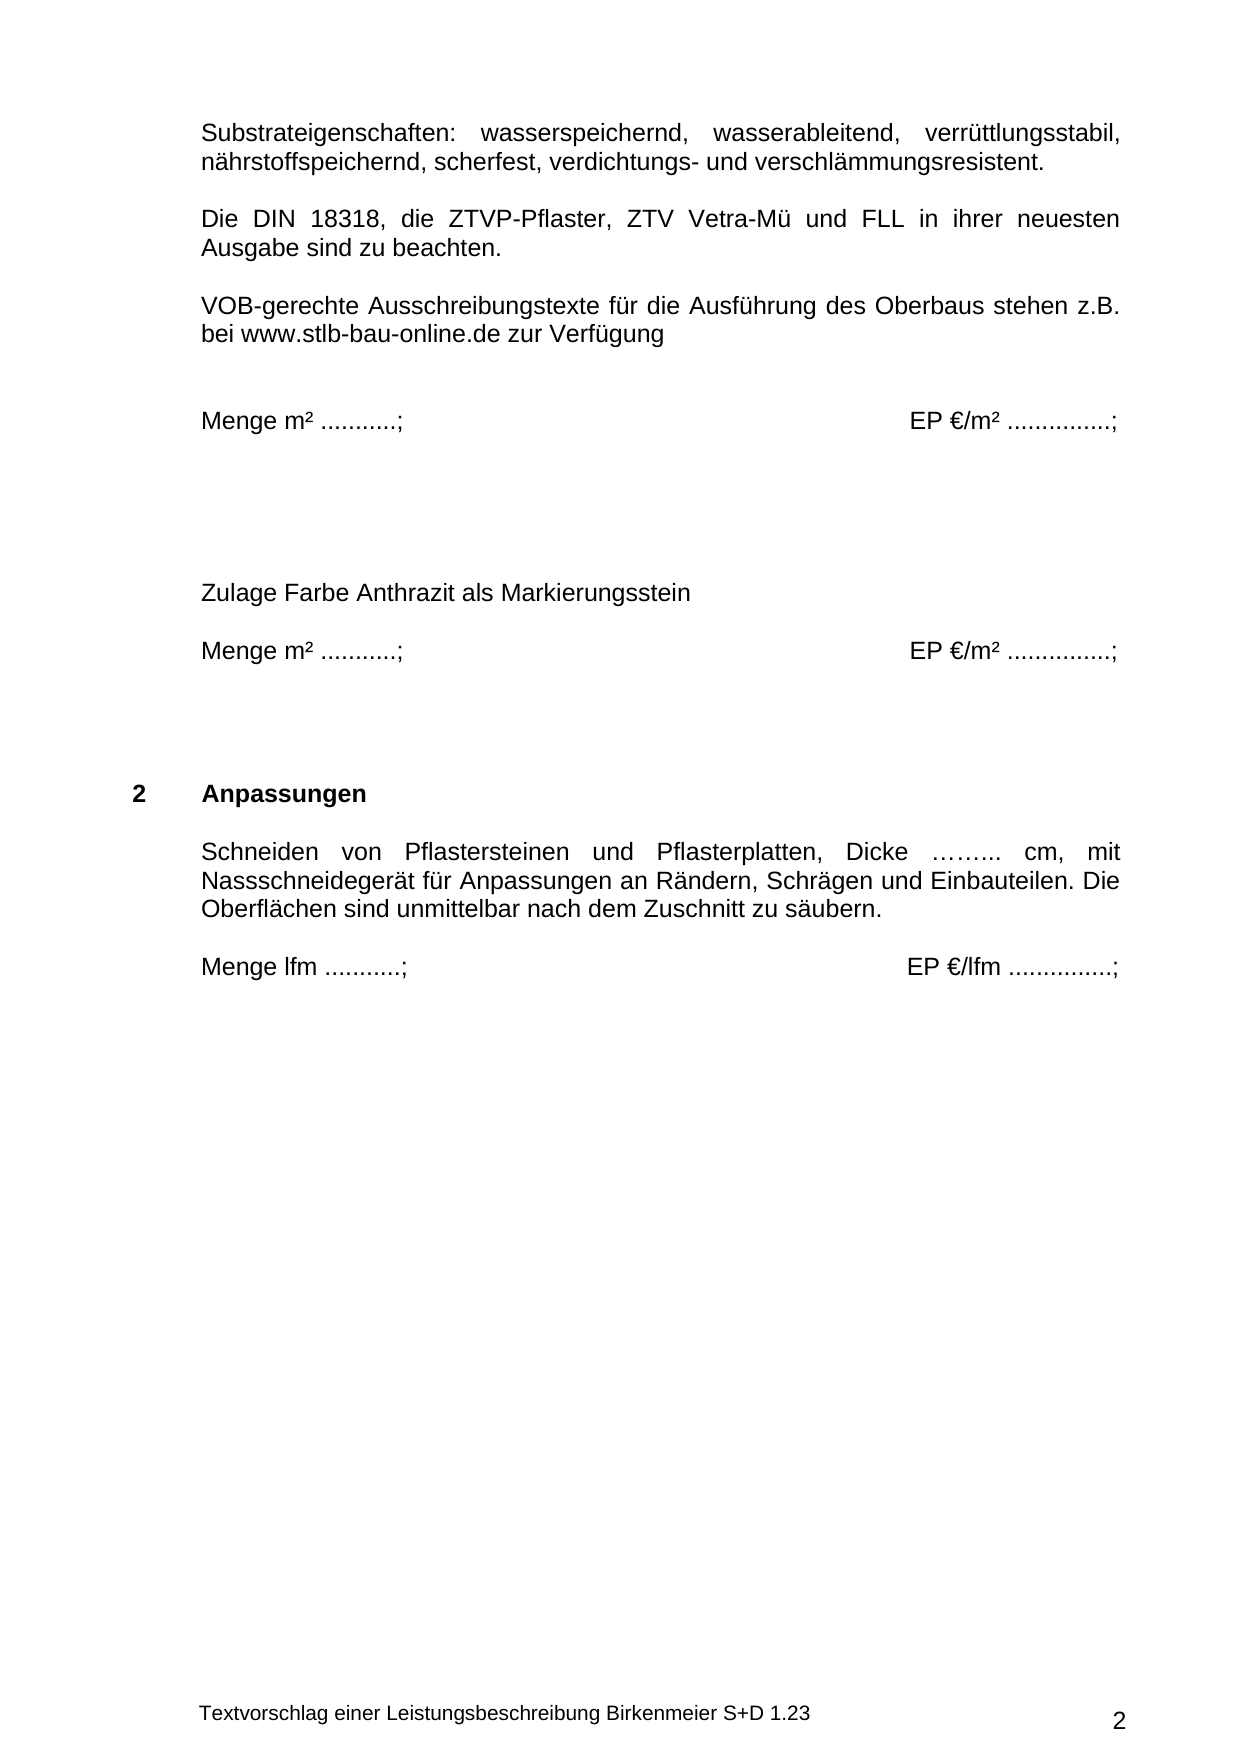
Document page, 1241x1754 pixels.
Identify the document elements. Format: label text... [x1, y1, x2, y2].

text Menge m² ...........; EP €/m² ...............; [201, 636, 1122, 664]
text Menge lfm ...........; EP €/lfm ...............; [201, 952, 1122, 981]
text Die DIN 18318, die ZTVP-Pflaster, ZTV Vetra-Mü und FLL in ihrer neuesten Ausgabe sind zu beachten. [201, 204, 1122, 262]
text Zulage Farbe Anthrazit als Markierungsstein [201, 578, 1122, 607]
text VOB-gerechte Ausschreibungstexte für die Ausführung des Oberbaus stehen z.B. bei www.stlb-bau-online.de zur Verfügung [201, 291, 1122, 348]
text Schneiden von Pflastersteinen und Pflasterplatten, Dicke ……... cm, mit Nassschneidegerät für Anpassungen an Rändern, Schrägen und Einbauteilen. Die Oberflächen sind unmittelbar nach dem Zuschnitt zu säubern. [201, 837, 1122, 923]
text Substrateigenschaften: wasserspeichernd, wasserableitend, verrüttlungsstabil, nährstoffspeichernd, scherfest, verdichtungs- und verschlämmungsresistent. [201, 118, 1122, 176]
text Menge m² ...........; EP €/m² ...............; [201, 406, 1122, 434]
text 2 Anpassungen [118, 779, 1122, 808]
